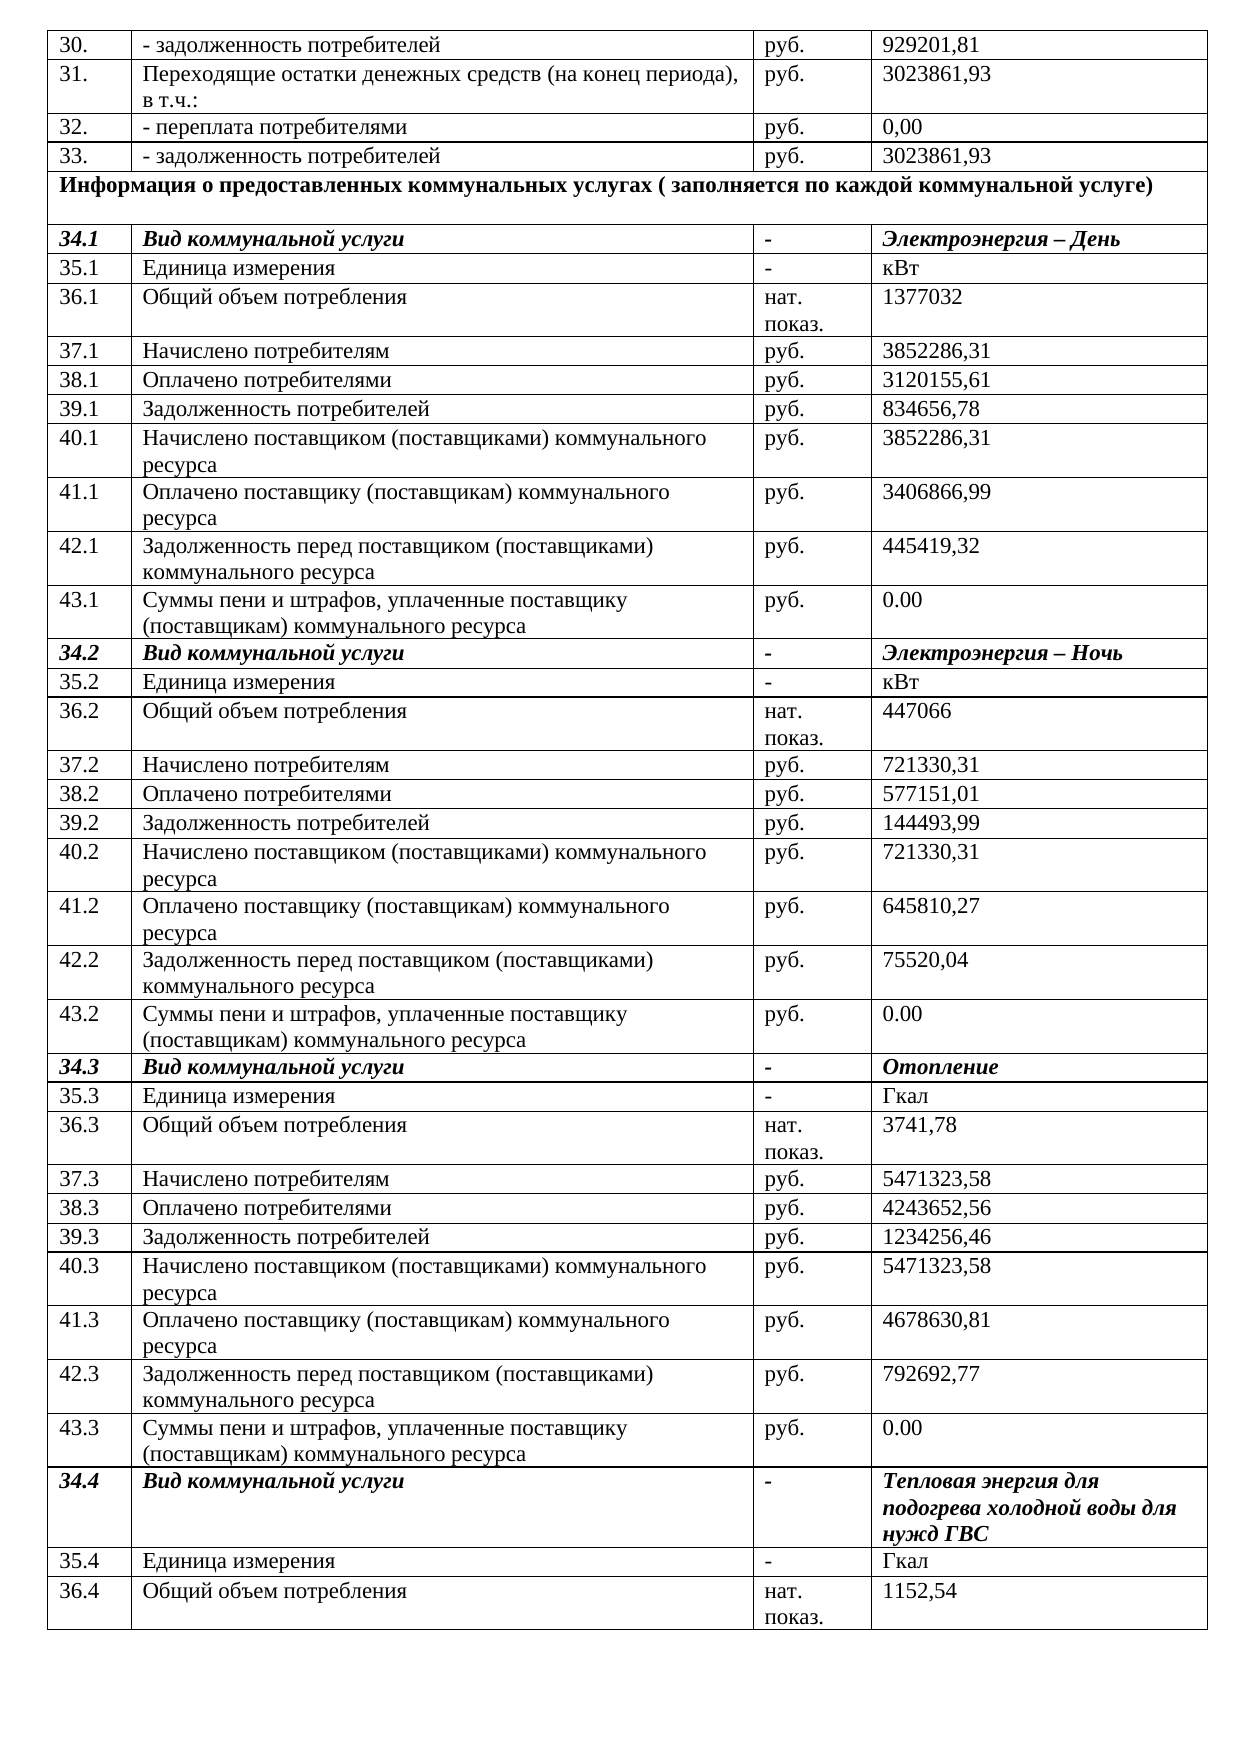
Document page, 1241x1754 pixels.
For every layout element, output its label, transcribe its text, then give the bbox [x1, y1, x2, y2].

table_cell 39.1 [48, 395, 131, 423]
table_cell 721330,31 [872, 839, 1207, 891]
table_cell 34.2 [48, 639, 131, 667]
table_cell руб. [754, 1306, 871, 1359]
table_cell Единица измерения [132, 254, 753, 282]
table_cell Начислено потребителям [132, 1165, 753, 1193]
table_cell 34.1 [48, 225, 131, 253]
table_cell - [754, 669, 871, 696]
table_cell 43.2 [48, 1000, 131, 1052]
table_cell 38.2 [48, 780, 131, 808]
table_cell 75520,04 [872, 946, 1207, 999]
table_cell руб. [754, 586, 871, 638]
table_cell 42.1 [48, 532, 131, 584]
table_cell 3023861,93 [872, 143, 1207, 171]
table_cell Вид коммунальной услуги [132, 1468, 753, 1547]
table_cell 4678630,81 [872, 1306, 1207, 1359]
table_cell 144493,99 [872, 809, 1207, 837]
table_cell руб. [754, 1165, 871, 1193]
table_cell Вид коммунальной услуги [132, 1054, 753, 1081]
table_cell - задолженность потребителей [132, 31, 753, 59]
table_cell Единица измерения [132, 669, 753, 696]
table_cell Задолженность перед поставщиком (поставщиками) коммунального ресурса [132, 946, 753, 999]
table_cell 37.3 [48, 1165, 131, 1193]
table_cell нат. показ. [754, 1577, 871, 1629]
table_cell 38.3 [48, 1194, 131, 1222]
table_cell 40.2 [48, 839, 131, 891]
table_cell 5471323,58 [872, 1253, 1207, 1305]
table_cell 3406866,99 [872, 478, 1207, 531]
table_cell руб. [754, 1194, 871, 1222]
table_cell 31. [48, 60, 131, 112]
table_cell Общий объем потребления [132, 698, 753, 750]
table_cell 43.3 [48, 1414, 131, 1466]
table_cell - [754, 1548, 871, 1576]
table_cell Электроэнергия – День [872, 225, 1207, 253]
table_cell Оплачено потребителями [132, 366, 753, 394]
table_cell руб. [754, 337, 871, 365]
table_cell руб. [754, 780, 871, 808]
table_cell руб. [754, 366, 871, 394]
table_cell руб. [754, 532, 871, 584]
table_cell Задолженность потребителей [132, 1224, 753, 1251]
table_cell 0.00 [872, 1414, 1207, 1466]
table_cell 41.3 [48, 1306, 131, 1359]
table_cell руб. [754, 60, 871, 112]
table_cell 38.1 [48, 366, 131, 394]
table_cell 33. [48, 143, 131, 171]
table_cell руб. [754, 114, 871, 141]
table_cell Оплачено поставщику (поставщикам) коммунального ресурса [132, 1306, 753, 1359]
table_cell Начислено поставщиком (поставщиками) коммунального ресурса [132, 1253, 753, 1305]
table_cell Суммы пени и штрафов, уплаченные поставщику (поставщикам) коммунального ресурса [132, 1000, 753, 1052]
table_cell Задолженность потребителей [132, 809, 753, 837]
table_cell 34.4 [48, 1468, 131, 1547]
table_cell 36.1 [48, 284, 131, 336]
table_cell Информация о предоставленных коммунальных услугах ( заполняется по каждой коммунальной услуге) [48, 172, 1207, 224]
table_cell 3852286,31 [872, 337, 1207, 365]
table_cell 929201,81 [872, 31, 1207, 59]
table_cell 577151,01 [872, 780, 1207, 808]
table_cell - [754, 1054, 871, 1081]
table_cell - [754, 1468, 871, 1547]
table_cell 40.1 [48, 424, 131, 477]
table_cell 30. [48, 31, 131, 59]
table_cell 834656,78 [872, 395, 1207, 423]
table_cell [132, 114, 753, 141]
table_cell 34.3 [48, 1054, 131, 1081]
table_cell - [754, 1083, 871, 1111]
table_cell кВт [872, 254, 1207, 282]
table_cell Оплачено поставщику (поставщикам) коммунального ресурса [132, 892, 753, 945]
table_cell Общий объем потребления [132, 1112, 753, 1164]
table_cell 39.3 [48, 1224, 131, 1251]
table_cell 36.3 [48, 1112, 131, 1164]
table_cell Задолженность перед поставщиком (поставщиками) коммунального ресурса [132, 1360, 753, 1413]
table_cell 35.1 [48, 254, 131, 282]
table_cell 41.1 [48, 478, 131, 531]
table_cell Начислено поставщиком (поставщиками) коммунального ресурса [132, 424, 753, 477]
table_cell руб. [754, 1224, 871, 1251]
table_cell руб. [754, 424, 871, 477]
table_cell 1152,54 [872, 1577, 1207, 1629]
table_cell 645810,27 [872, 892, 1207, 945]
table_cell 3741,78 [872, 1112, 1207, 1164]
table_cell Отопление [872, 1054, 1207, 1081]
table_cell 0.00 [872, 586, 1207, 638]
table_cell Начислено потребителям [132, 751, 753, 779]
table_cell 36.4 [48, 1577, 131, 1629]
table_cell Суммы пени и штрафов, уплаченные поставщику (поставщикам) коммунального ресурса [132, 1414, 753, 1466]
table_cell 36.2 [48, 698, 131, 750]
table_cell Общий объем потребления [132, 1577, 753, 1629]
table_cell - [754, 225, 871, 253]
table_cell кВт [872, 669, 1207, 696]
table_cell - задолженность потребителей [132, 143, 753, 171]
table_cell 42.3 [48, 1360, 131, 1413]
table_cell руб. [754, 839, 871, 891]
table_cell 1377032 [872, 284, 1207, 336]
table_cell руб. [754, 946, 871, 999]
table_cell Задолженность потребителей [132, 395, 753, 423]
table_cell Гкал [872, 1083, 1207, 1111]
table_cell 41.2 [48, 892, 131, 945]
table_cell 37.2 [48, 751, 131, 779]
table_cell руб. [754, 892, 871, 945]
table_cell 3852286,31 [872, 424, 1207, 477]
table_cell 1234256,46 [872, 1224, 1207, 1251]
table_cell Задолженность перед поставщиком (поставщиками) коммунального ресурса [132, 532, 753, 584]
table_cell Оплачено поставщику (поставщикам) коммунального ресурса [132, 478, 753, 531]
table_cell 39.2 [48, 809, 131, 837]
table_cell нат. показ. [754, 698, 871, 750]
table_cell 43.1 [48, 586, 131, 638]
table_cell нат. показ. [754, 284, 871, 336]
table_cell Суммы пени и штрафов, уплаченные поставщику (поставщикам) коммунального ресурса [132, 586, 753, 638]
table_cell 35.3 [48, 1083, 131, 1111]
table_cell 3120155,61 [872, 366, 1207, 394]
table_cell Общий объем потребления [132, 284, 753, 336]
table_cell 37.1 [48, 337, 131, 365]
table_cell 4243652,56 [872, 1194, 1207, 1222]
table_cell руб. [754, 478, 871, 531]
table_cell руб. [754, 143, 871, 171]
table_cell 445419,32 [872, 532, 1207, 584]
table_cell 40.3 [48, 1253, 131, 1305]
table_cell Оплачено потребителями [132, 1194, 753, 1222]
table_cell - [754, 254, 871, 282]
table_cell руб. [754, 31, 871, 59]
table_cell руб. [754, 751, 871, 779]
table_cell Вид коммунальной услуги [132, 225, 753, 253]
table_cell 35.2 [48, 669, 131, 696]
table_cell 42.2 [48, 946, 131, 999]
table_cell руб. [754, 1000, 871, 1052]
table_cell Электроэнергия – Ночь [872, 639, 1207, 667]
table_cell Начислено поставщиком (поставщиками) коммунального ресурса [132, 839, 753, 891]
table_cell 792692,77 [872, 1360, 1207, 1413]
table_cell 447066 [872, 698, 1207, 750]
table_cell Начислено потребителям [132, 337, 753, 365]
table_cell 0.00 [872, 1000, 1207, 1052]
table_cell 35.4 [48, 1548, 131, 1576]
table_cell руб. [754, 1253, 871, 1305]
table_cell Переходящие остатки денежных средств (на конец периода), в т.ч.: [132, 60, 753, 112]
table_cell руб. [754, 1360, 871, 1413]
table_cell 0,00 [872, 114, 1207, 141]
table_cell руб. [754, 809, 871, 837]
table_cell Единица измерения [132, 1083, 753, 1111]
table_cell руб. [754, 1414, 871, 1466]
table_cell - [754, 639, 871, 667]
table_cell Единица измерения [132, 1548, 753, 1576]
table_cell Оплачено потребителями [132, 780, 753, 808]
table_cell 721330,31 [872, 751, 1207, 779]
table_cell Вид коммунальной услуги [132, 639, 753, 667]
table_cell Гкал [872, 1548, 1207, 1576]
table_cell 3023861,93 [872, 60, 1207, 112]
table_cell Тепловая энергия для подогрева холодной воды для нужд ГВС [872, 1468, 1207, 1547]
table_cell нат. показ. [754, 1112, 871, 1164]
table_cell 32. [48, 114, 131, 141]
table_cell 5471323,58 [872, 1165, 1207, 1193]
table_cell руб. [754, 395, 871, 423]
